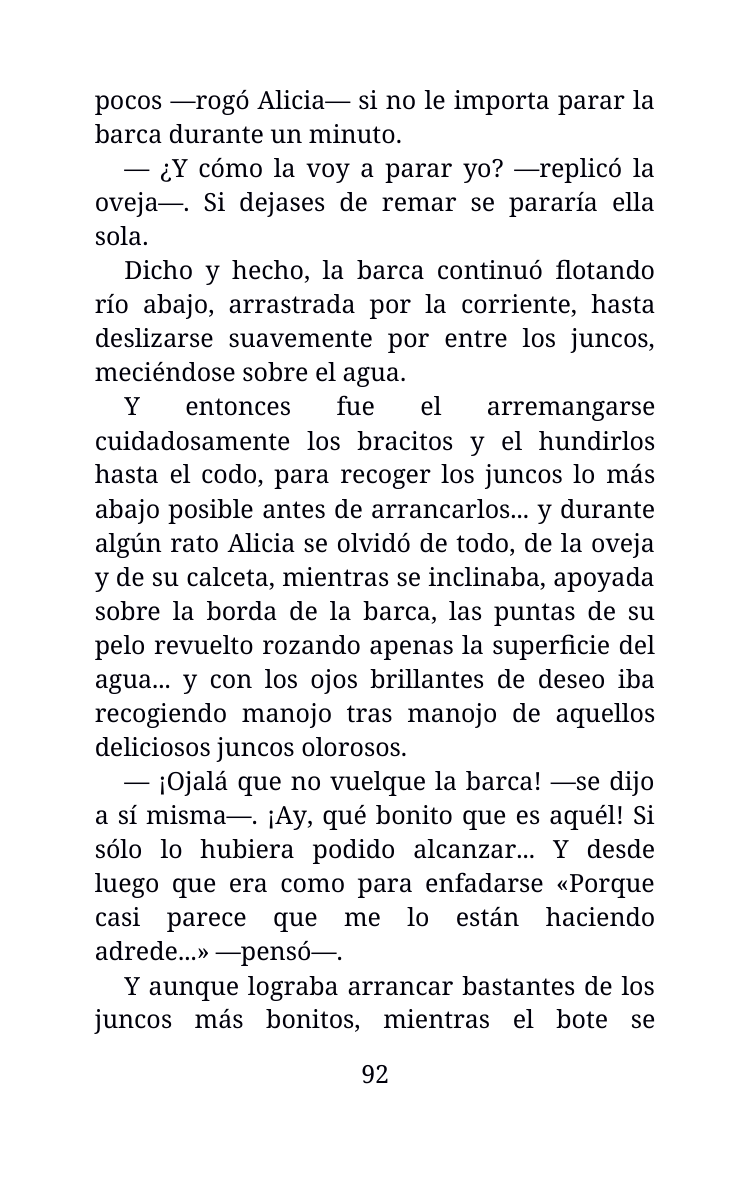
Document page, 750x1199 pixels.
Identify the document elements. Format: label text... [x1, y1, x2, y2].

text Dicho y hecho, la barca continuó flotando río abajo, arrastrada por la corriente, hasta deslizarse suavemente por entre los juncos, meciéndose sobre el agua. [94, 253, 656, 389]
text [94, 968, 656, 1036]
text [94, 82, 656, 151]
text Y entonces fue el arremangarse cuidadosamente los bracitos y el hundirlos hasta el codo, para recoger los juncos lo más abajo posible antes de arrancarlos... y durante algún rato Alicia se olvidó de todo, de la oveja y de su calceta, mientras se inclinaba, apoyada sobre la borda de la barca, las puntas de su pelo revuelto rozando apenas la superficie del agua... y con los ojos brillantes de deseo iba recogiendo manojo tras manojo de aquellos deliciosos juncos olorosos. [94, 389, 656, 764]
text — ¡Ojalá que no vuelque la barca! —se dijo a sí misma—. ¡Ay, qué bonito que es aquél! Si sólo lo hubiera podido alcanzar... Y desde luego que era como para enfadarse «Porque casi parece que me lo están haciendo adrede...» —pensó—. [94, 764, 656, 968]
text — ¿Y cómo la voy a parar yo? —replicó la oveja—. Si dejases de remar se pararía ella sola. [94, 151, 656, 253]
